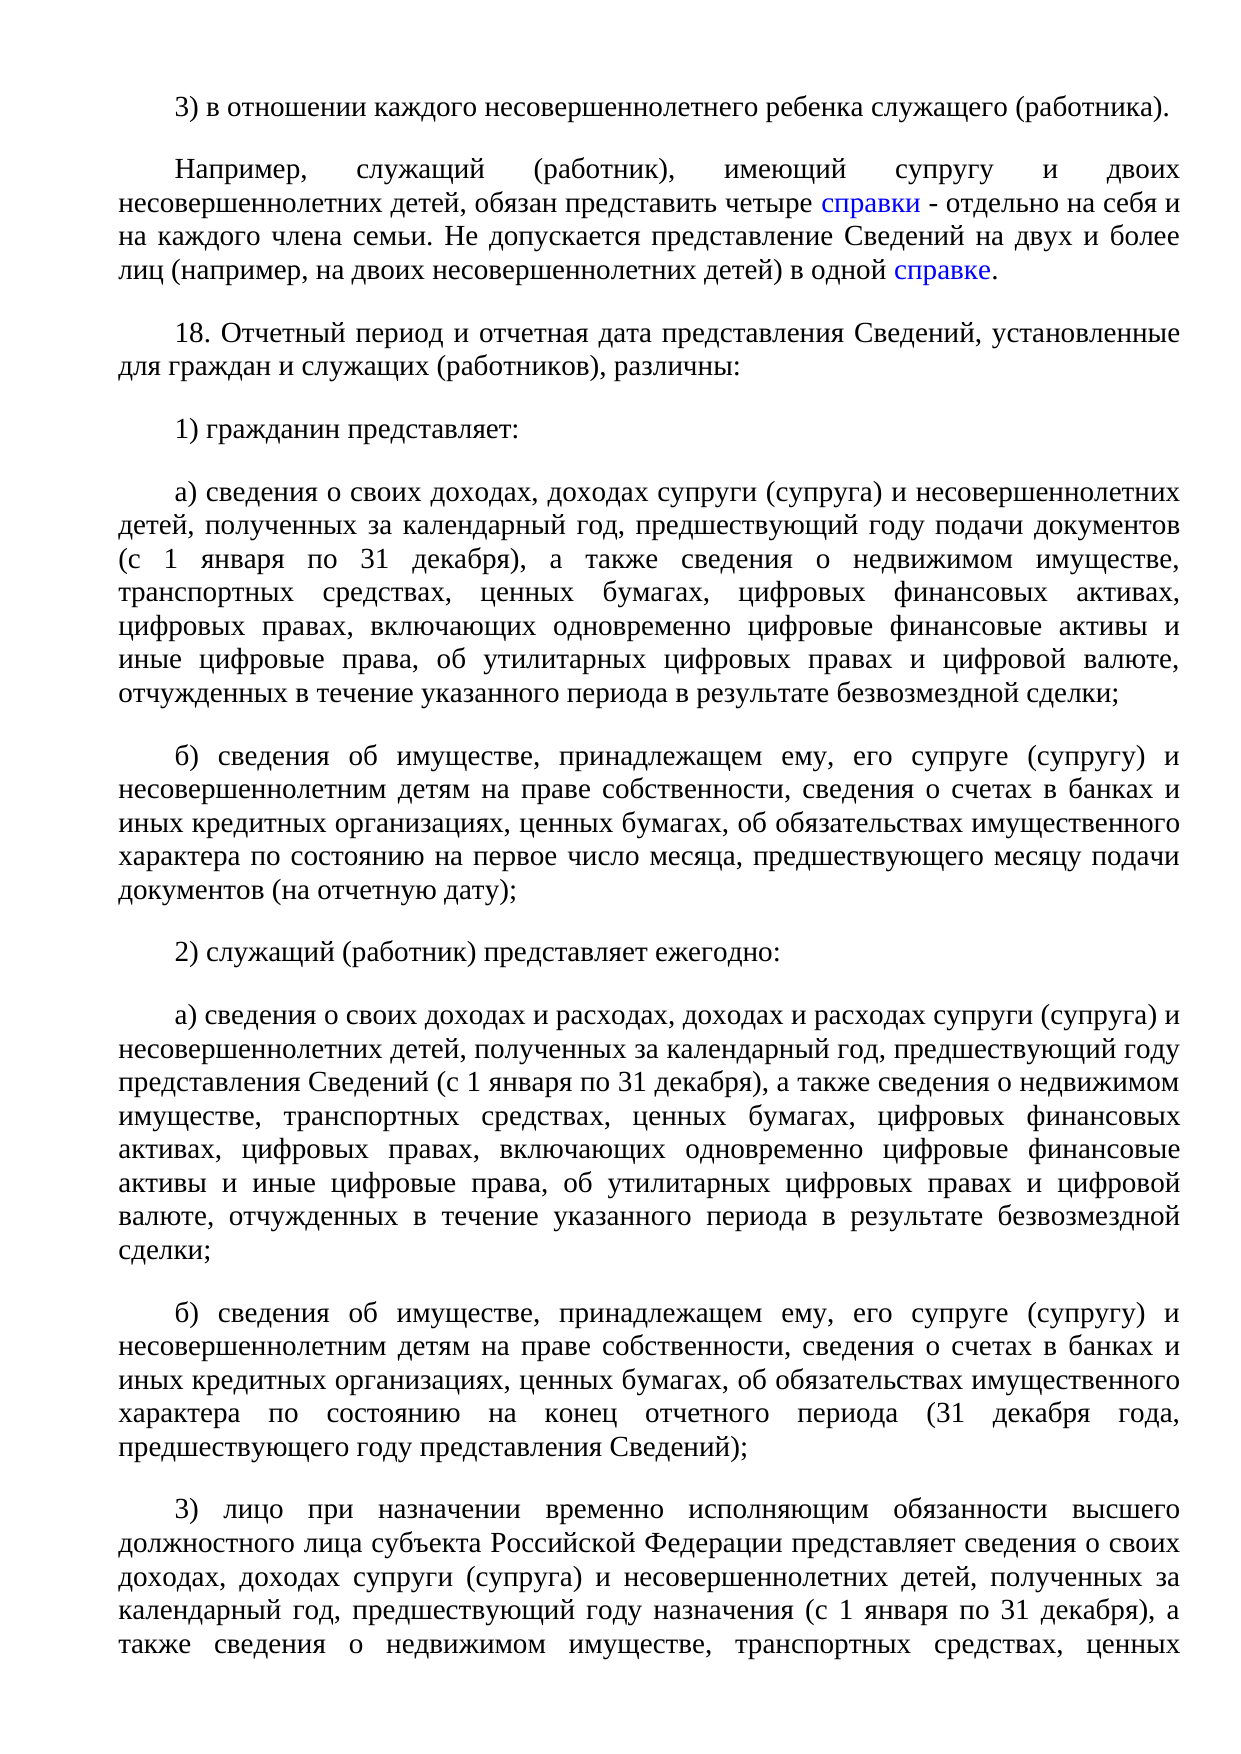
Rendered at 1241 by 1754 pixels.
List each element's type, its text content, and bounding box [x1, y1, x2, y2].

text 1) гражданин представляет: [118, 411, 1181, 444]
text Например, служащий (работник), имеющий супругу и двоих несовершеннолетних детей, обязан представить четыре справки - отдельно на себя и на каждого члена семьи. Не допускается представление Сведений на двух и более лиц (например, на двоих несовершеннолетних детей) в одной справке. [118, 151, 1181, 286]
text 2) служащий (работник) представляет ежегодно: [118, 934, 1181, 968]
text а) сведения о своих доходах и расходах, доходах и расходах супруги (супруга) и несовершеннолетних детей, полученных за календарный год, предшествующий году представления Сведений (с 1 января по 31 декабря), а также сведения о недвижимом имуществе, транспортных средствах, ценных бумагах, цифровых финансовых активах, цифровых правах, включающих одновременно цифровые финансовые активы и иные цифровые права, об утилитарных цифровых правах и цифровой валюте, отчужденных в течение указанного периода в результате безвозмездной сделки; [118, 997, 1181, 1266]
text 3) в отношении каждого несовершеннолетнего ребенка служащего (работника). [118, 89, 1181, 122]
text а) сведения о своих доходах, доходах супруги (супруга) и несовершеннолетних детей, полученных за календарный год, предшествующий году подачи документов (с 1 января по 31 декабря), а также сведения о недвижимом имуществе, транспортных средствах, ценных бумагах, цифровых финансовых активах, цифровых правах, включающих одновременно цифровые финансовые активы и иные цифровые права, об утилитарных цифровых правах и цифровой валюте, отчужденных в течение указанного периода в результате безвозмездной сделки; [118, 474, 1181, 708]
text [118, 1492, 1181, 1659]
text 18. Отчетный период и отчетная дата представления Сведений, установленные для граждан и служащих (работников), различны: [118, 315, 1181, 382]
text б) сведения об имуществе, принадлежащем ему, его супруге (супругу) и несовершеннолетним детям на праве собственности, сведения о счетах в банках и иных кредитных организациях, ценных бумагах, об обязательствах имущественного характера по состоянию на конец отчетного периода (31 декабря года, предшествующего году представления Сведений); [118, 1295, 1181, 1462]
text б) сведения об имуществе, принадлежащем ему, его супруге (супругу) и несовершеннолетним детям на праве собственности, сведения о счетах в банках и иных кредитных организациях, ценных бумагах, об обязательствах имущественного характера по состоянию на первое число месяца, предшествующего месяцу подачи документов (на отчетную дату); [118, 738, 1181, 905]
